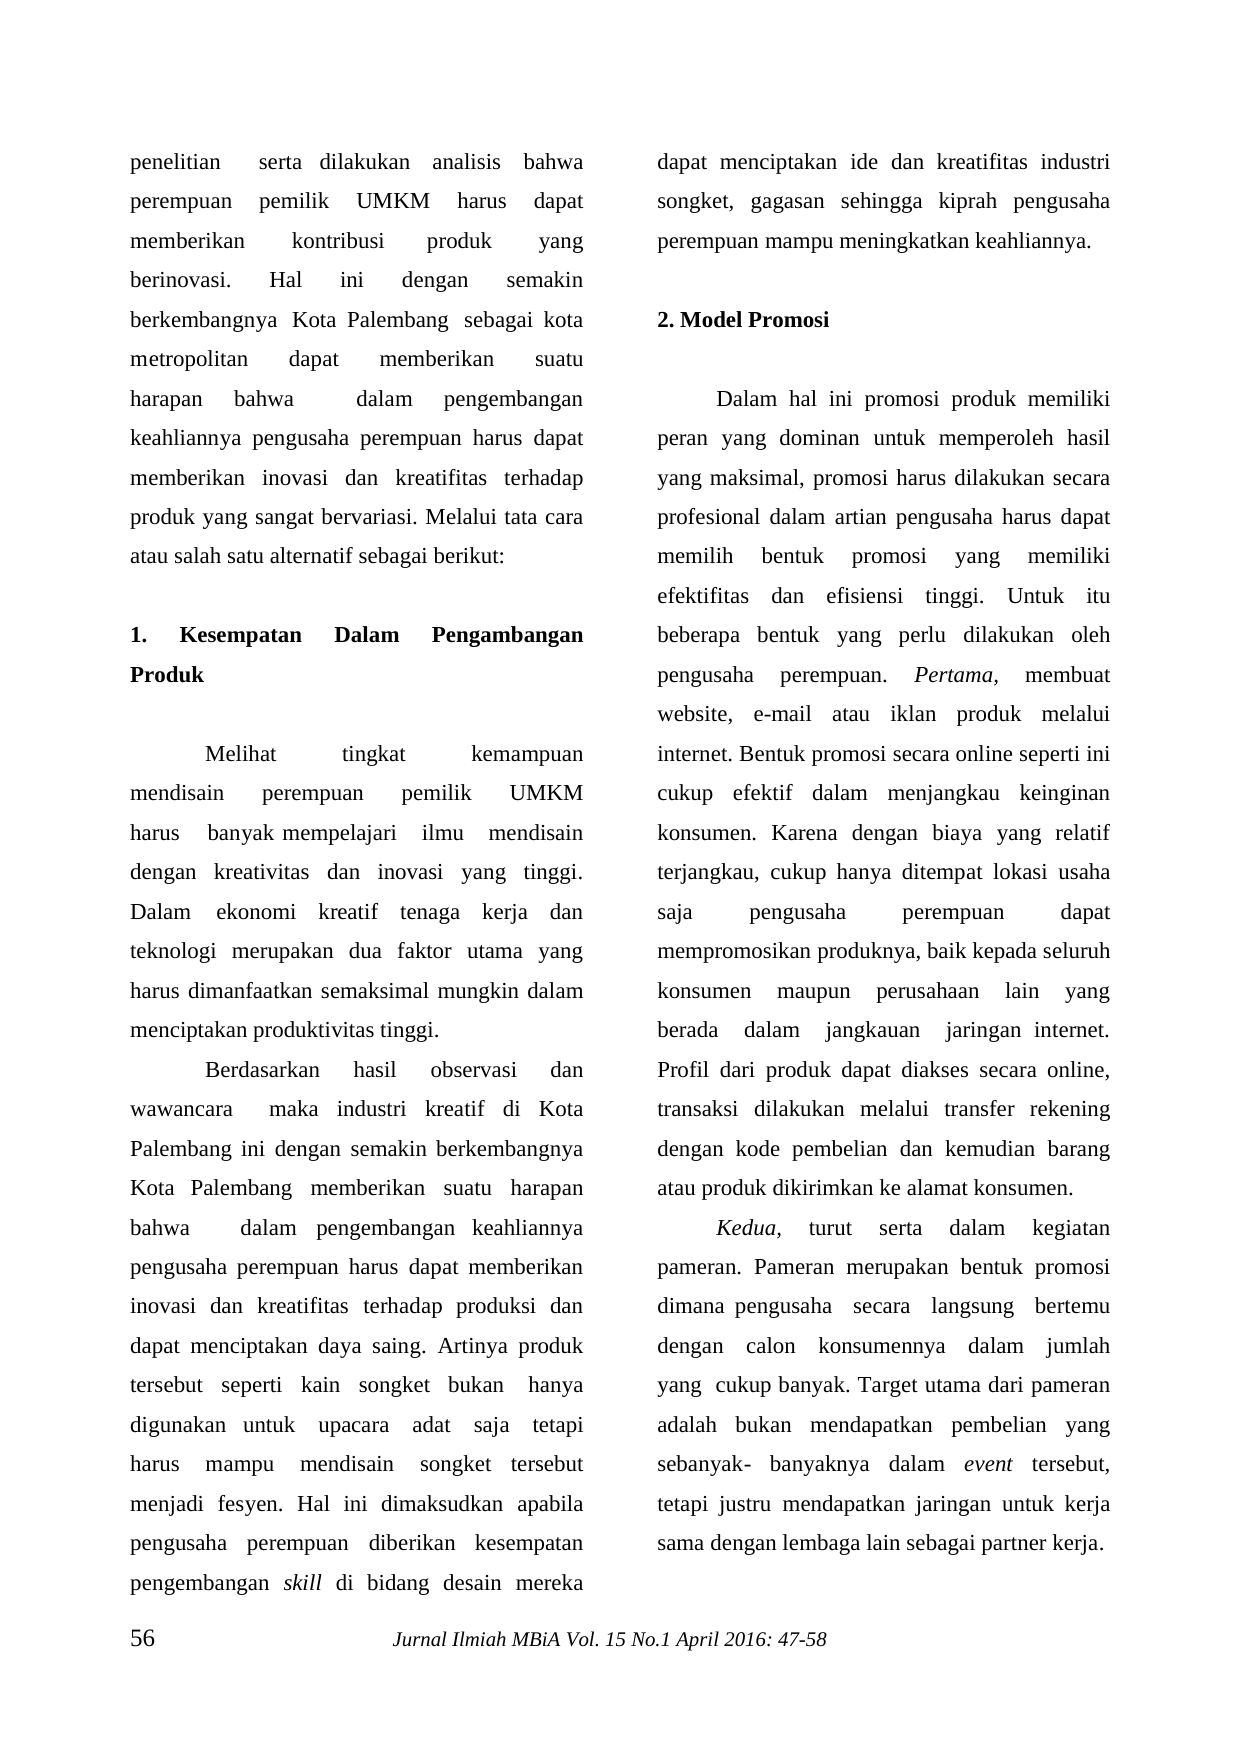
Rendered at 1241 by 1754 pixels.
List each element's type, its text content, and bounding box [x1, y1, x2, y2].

list 2. Model Promosi [657, 306, 1110, 332]
text Dalam hal ini promosi produk memiliki peran yang dominan untuk memperoleh hasil yang maksimal, promosi harus dilakukan secara profesional dalam artian pengusaha harus dapat memilih bentuk promosi yang memiliki efektifitas dan efisiensi tinggi. Untuk itu beberapa bentuk yang perlu dilakukan oleh pengusaha perempuan. Pertama, membuat website, e-mail atau iklan produk melalui internet. Bentuk promosi secara online seperti ini cukup efektif dalam menjangkau keinginan konsumen. Karena dengan biaya yang relatif terjangkau, cukup hanya ditempat lokasi usaha saja pengusaha perempuan dapat mempromosikan produknya, baik kepada seluruh konsumen maupun perusahaan lain yang berada dalam jangkauan jaringan internet. Profil dari produk dapat diakses secara online, transaksi dilakukan melalui transfer rekening dengan kode pembelian dan kemudian barang atau produk dikirimkan ke alamat konsumen. [657, 384, 1110, 1201]
text Melihat tingkat kemampuan mendisain perempuan pemilik UMKM harus banyak mempelajari ilmu mendisain dengan kreativitas dan inovasi yang tinggi. Dalam ekonomi kreatif tenaga kerja dan teknologi merupakan dua faktor utama yang harus dimanfaatkan semaksimal mungkin dalam menciptakan produktivitas tinggi. [130, 740, 583, 1043]
text Kedua, turut serta dalam kegiatan pameran. Pameran merupakan bentuk promosi dimana pengusaha secara langsung bertemu dengan calon konsumennya dalam jumlah yang cukup banyak. Target utama dari pameran adalah bukan mendapatkan pembelian yang sebanyak- banyaknya dalam event tersebut, tetapi justru mendapatkan jaringan untuk kerja sama dengan lembaga lain sebagai partner kerja. [657, 1214, 1110, 1556]
text 1. Kesempatan Dalam Pengambangan Produk [130, 621, 583, 687]
text Berdasarkan hasil observasi dan wawancara maka industri kreatif di Kota Palembang ini dengan semakin berkembangnya Kota Palembang memberikan suatu harapan bahwa dalam pengembangan keahliannya pengusaha perempuan harus dapat memberikan inovasi dan kreatifitas terhadap produksi dan dapat menciptakan daya saing. Artinya produk tersebut seperti kain songket bukan hanya digunakan untuk upacara adat saja tetapi harus mampu mendisain songket tersebut menjadi fesyen. Hal ini dimaksudkan apabila pengusaha perempuan diberikan kesempatan pengembangan skill di bidang desain mereka dapat menciptakan ide dan kreatifitas industri songket, gagasan sehingga kiprah pengusaha perempuan mampu meningkatkan keahliannya. [657, 148, 1110, 253]
text Berdasarkan hasil observasi dan wawancara maka industri kreatif di Kota Palembang ini dengan semakin berkembangnya Kota Palembang memberikan suatu harapan bahwa dalam pengembangan keahliannya pengusaha perempuan harus dapat memberikan inovasi dan kreatifitas terhadap produksi dan dapat menciptakan daya saing. Artinya produk tersebut seperti kain songket bukan hanya digunakan untuk upacara adat saja tetapi harus mampu mendisain songket tersebut menjadi fesyen. Hal ini dimaksudkan apabila pengusaha perempuan diberikan kesempatan pengembangan skill di bidang desain mereka dapat menciptakan ide dan kreatifitas industri songket, gagasan sehingga kiprah pengusaha perempuan mampu meningkatkan keahliannya. [130, 1056, 583, 1595]
